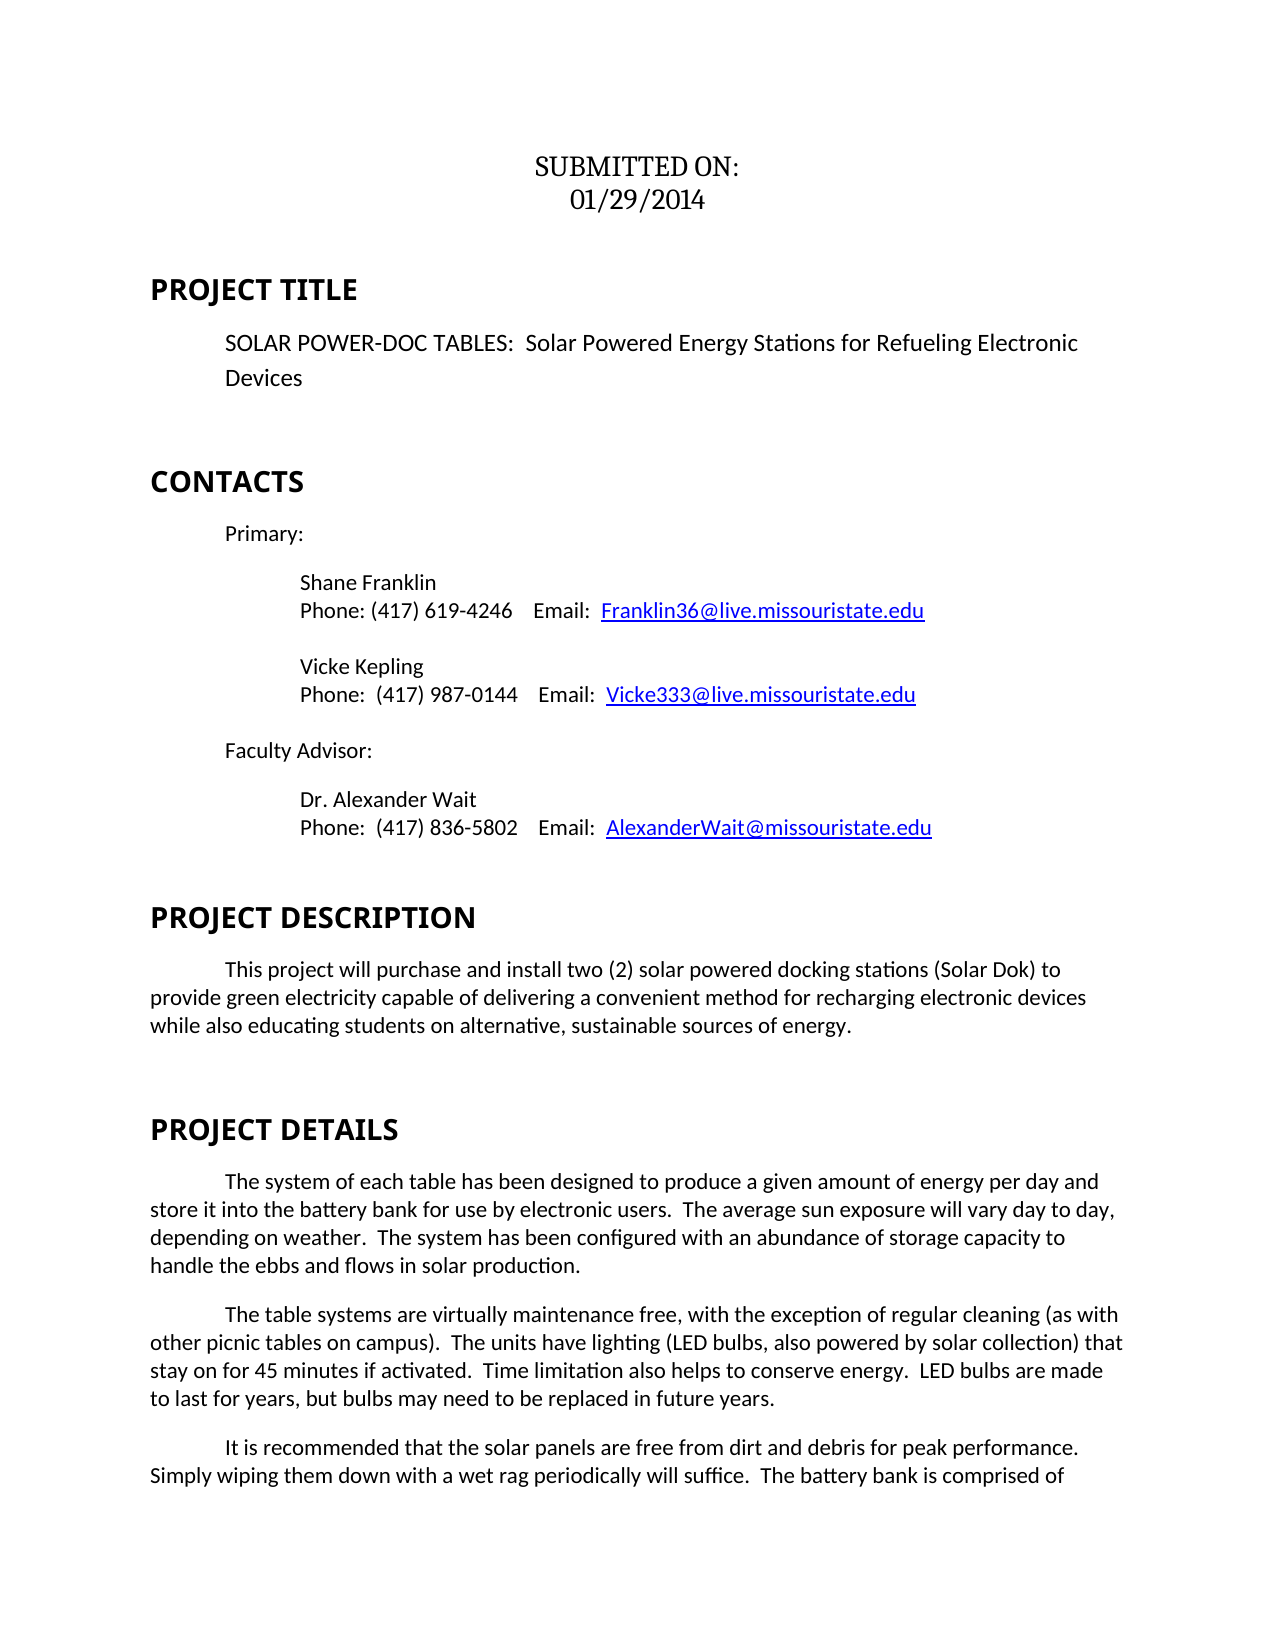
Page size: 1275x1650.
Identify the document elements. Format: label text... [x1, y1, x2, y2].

text The table systems are virtually maintenance free, with the exception of regular cleaning (as with other picnic tables on campus). The units have lighting (LED bulbs, also powered by solar collection) that stay on for 45 minutes if activated. Time limitation also helps to conserve energy. LED bulbs are made to last for years, but bulbs may need to be replaced in future years. [150, 1300, 1125, 1412]
text SOLAR POWER-DOC TABLES: Solar Powered Energy Stations for Refueling Electronic Devices [225, 327, 1125, 392]
text Shane Franklin [150, 568, 1125, 596]
text CONTACTS [150, 461, 1125, 501]
text PROJECT DETAILS [150, 1109, 1125, 1149]
text SUBMITTED ON: [150, 150, 1125, 183]
text PROJECT TITLE [150, 269, 1125, 308]
text Primary: [150, 519, 1125, 547]
text Dr. Alexander Wait [150, 785, 1125, 813]
text PROJECT DESCRIPTION [150, 897, 1125, 937]
text Vicke Kepling [150, 652, 1125, 680]
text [150, 1433, 1125, 1489]
text Phone: (417) 836-5802 Email: AlexanderWait@missouristate.edu [150, 813, 1125, 841]
text 01/29/2014 [150, 183, 1125, 217]
text Faculty Advisor: [150, 736, 1125, 764]
text Phone: (417) 619-4246 Email: Franklin36@live.missouristate.edu [150, 596, 1125, 624]
text This project will purchase and install two (2) solar powered docking stations (Solar Dok) to provide green electricity capable of delivering a convenient method for recharging electronic devices while also educating students on alternative, sustainable sources of energy. [150, 955, 1125, 1039]
text The system of each table has been designed to produce a given amount of energy per day and store it into the battery bank for use by electronic users. The average sun exposure will vary day to day, depending on weather. The system has been configured with an abundance of storage capacity to handle the ebbs and flows in solar production. [150, 1167, 1125, 1279]
text Phone: (417) 987-0144 Email: Vicke333@live.missouristate.edu [150, 680, 1125, 708]
